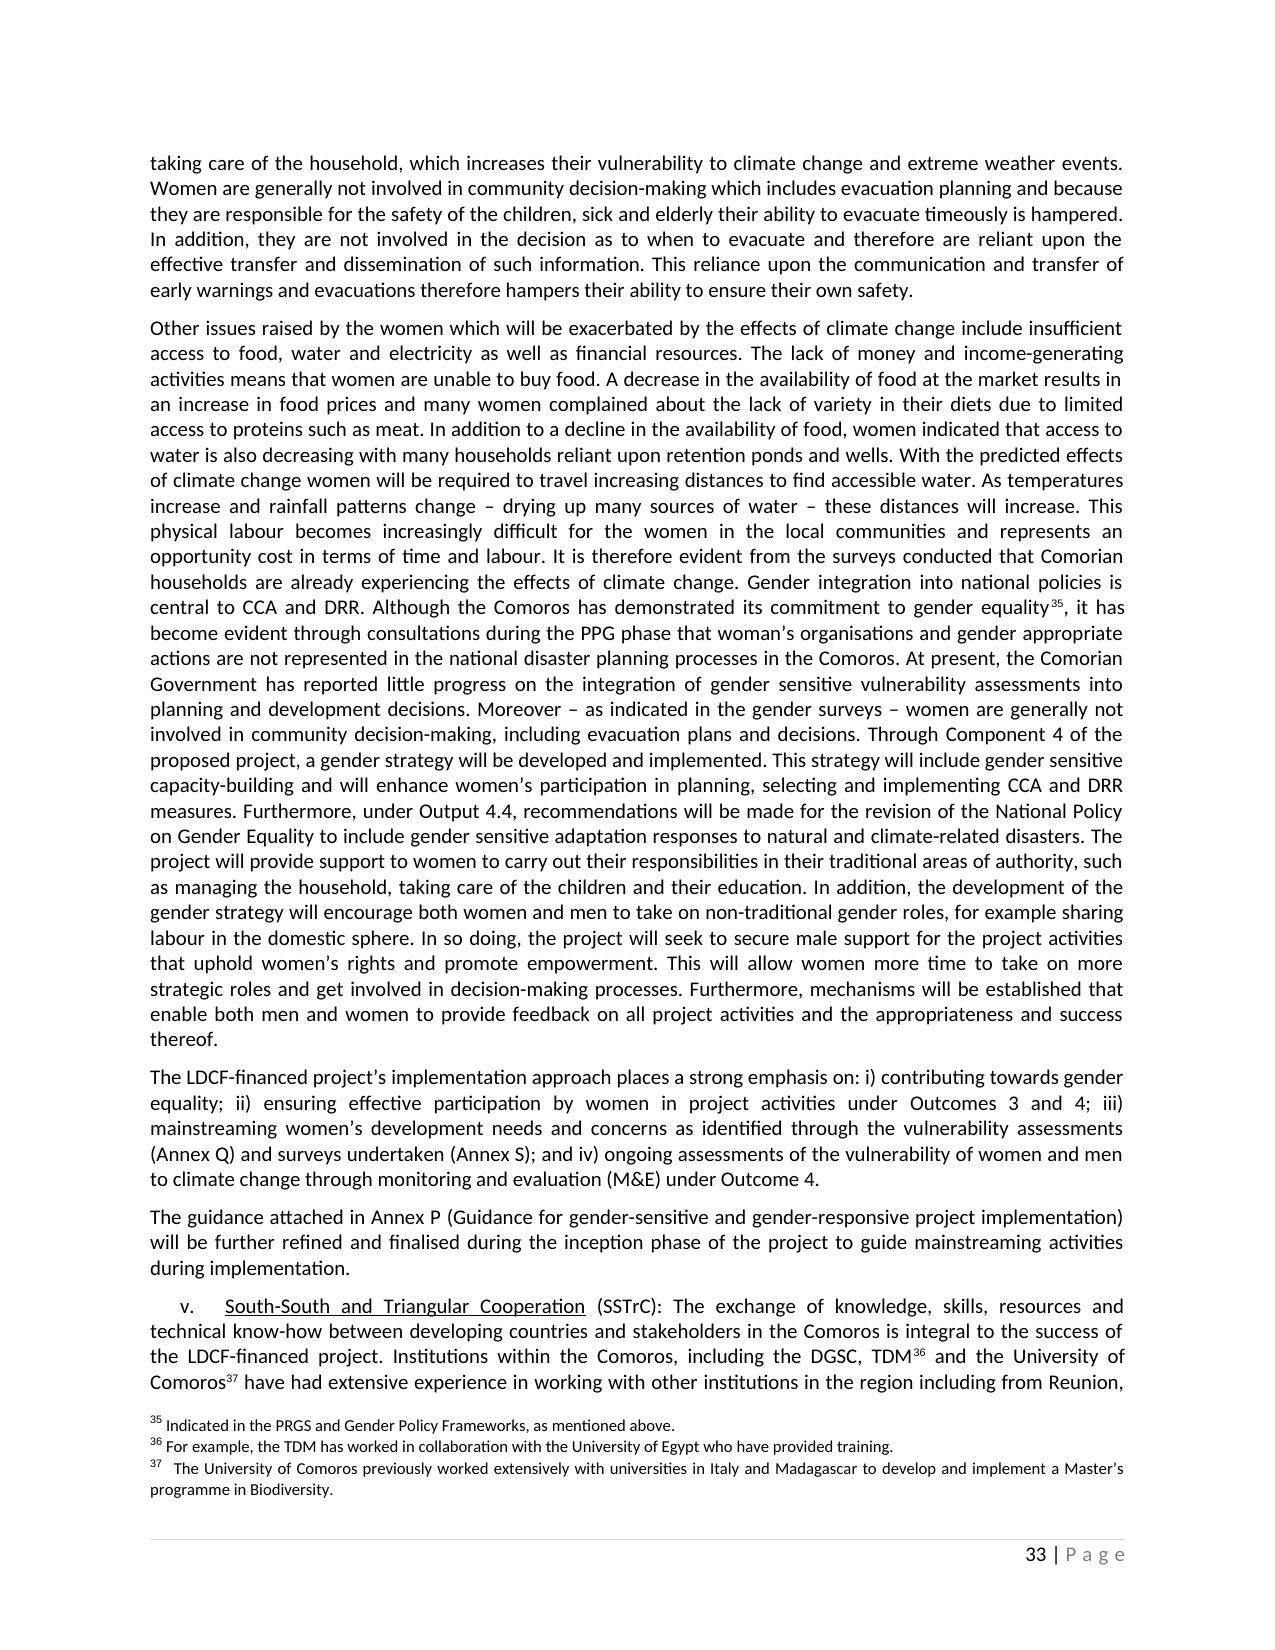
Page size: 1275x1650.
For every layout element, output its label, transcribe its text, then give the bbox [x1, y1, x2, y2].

text The guidance attached in Annex P (Guidance for gender-sensitive and gender-responsive project implementation) will be further refined and finalised during the inception phase of the project to guide mainstreaming activities during implementation. [150, 1204, 1125, 1280]
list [150, 1293, 1125, 1394]
text Other issues raised by the women which will be exacerbated by the effects of climate change include insufficient access to food, water and electricity as well as financial resources. The lack of money and income-generating activities means that women are unable to buy food. A decrease in the availability of food at the market results in an increase in food prices and many women complained about the lack of variety in their diets due to limited access to proteins such as meat. In addition to a decline in the availability of food, women indicated that access to water is also decreasing with many households reliant upon retention ponds and wells. With the predicted effects of climate change women will be required to travel increasing distances to find accessible water. As temperatures increase and rainfall patterns change – drying up many sources of water – these distances will increase. This physical labour becomes increasingly difficult for the women in the local communities and represents an opportunity cost in terms of time and labour. It is therefore evident from the surveys conducted that Comorian households are already experiencing the effects of climate change. Gender integration into national policies is central to CCA and DRR. Although the Comoros has demonstrated its commitment to gender equality, it has become evident through consultations during the PPG phase that woman’s organisations and gender appropriate actions are not represented in the national disaster planning processes in the Comoros. At present, the Comorian Government has reported little progress on the integration of gender sensitive vulnerability assessments into planning and development decisions. Moreover – as indicated in the gender surveys – women are generally not involved in community decision-making, including evacuation plans and decisions. Through Component 4 of the proposed project, a gender strategy will be developed and implemented. This strategy will include gender sensitive capacity-building and will enhance women’s participation in planning, selecting and implementing CCA and DRR measures. Furthermore, under Output 4.4, recommendations will be made for the revision of the National Policy on Gender Equality to include gender sensitive adaptation responses to natural and climate-related disasters. The project will provide support to women to carry out their responsibilities in their traditional areas of authority, such as managing the household, taking care of the children and their education. In addition, the development of the gender strategy will encourage both women and men to take on non-traditional gender roles, for example sharing labour in the domestic sphere. In so doing, the project will seek to secure male support for the project activities that uphold women’s rights and promote empowerment. This will allow women more time to take on more strategic roles and get involved in decision-making processes. Furthermore, mechanisms will be established that enable both men and women to provide feedback on all project activities and the appropriateness and success thereof. [150, 315, 1125, 1052]
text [150, 150, 1125, 302]
text The LDCF-financed project’s implementation approach places a strong emphasis on: i) contributing towards gender equality; ii) ensuring effective participation by women in project activities under Outcomes 3 and 4; iii) mainstreaming women’s development needs and concerns as identified through the vulnerability assessments (Annex Q) and surveys undertaken (Annex S); and iv) ongoing assessments of the vulnerability of women and men to climate change through monitoring and evaluation (M&E) under Outcome 4. [150, 1064, 1125, 1192]
